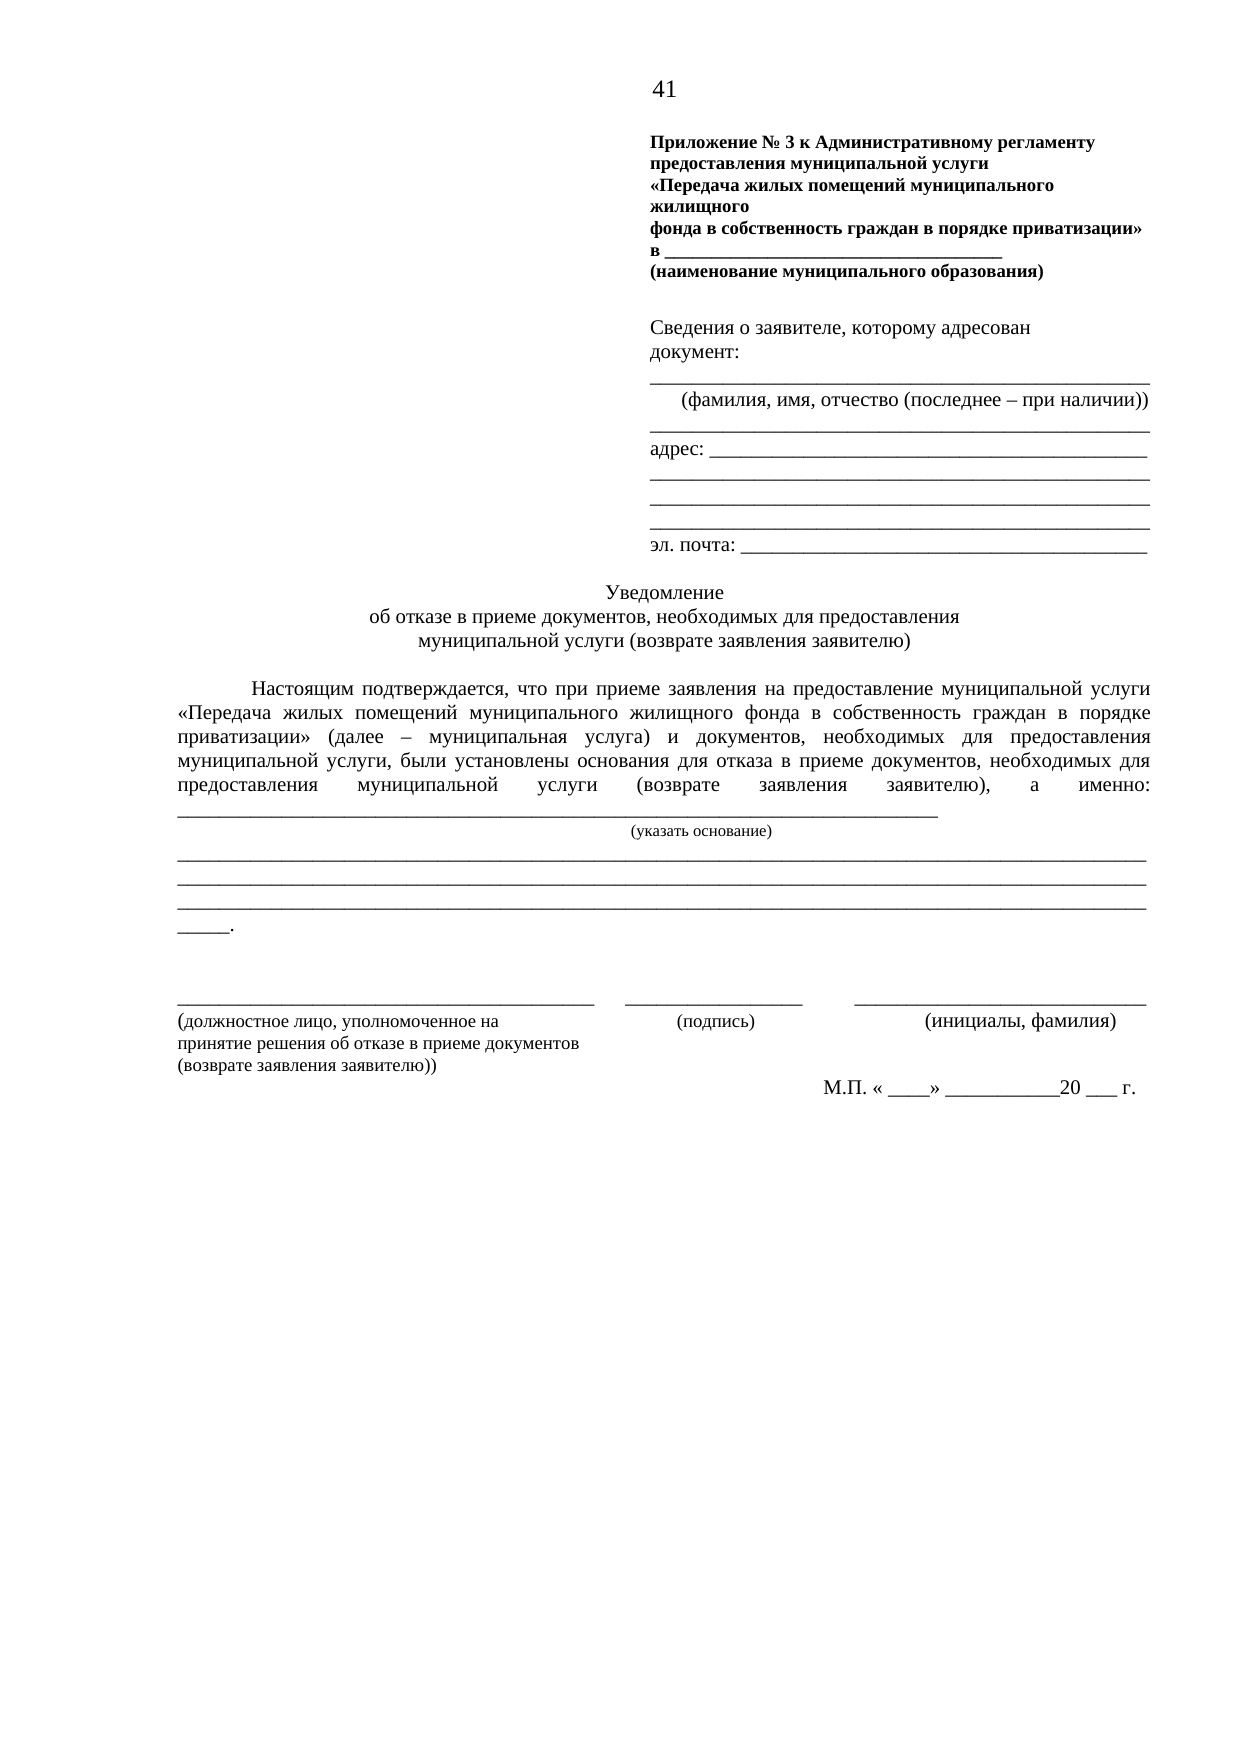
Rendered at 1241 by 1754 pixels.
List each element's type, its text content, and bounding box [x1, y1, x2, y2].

text «Передача жилых помещений муниципального жилищного [650, 174, 1152, 217]
text М.П. « ____» ___________20 ___ г. [177, 1075, 1152, 1099]
text Настоящим подтверждается, что при приеме заявления на предоставление муниципальной услуги «Передача жилых помещений муниципального жилищного фонда в собственность граждан в порядке приватизации» (далее – муниципальная услуга) и документов, необходимых для предоставления муниципальной услуги, были установлены основания для отказа в приеме документов, необходимых для предоставления муниципальной услуги (возврате заявления заявителю), а именно: _________________________________________________________________________ [177, 676, 1152, 820]
text принятие решения об отказе в приеме документов [177, 1032, 1152, 1054]
text ________________________________________________ [650, 508, 1152, 532]
text муниципальной услуги (возврате заявления заявителю) [177, 628, 1152, 652]
text (фамилия, имя, отчество (последнее – при наличии)) [650, 387, 1152, 411]
text ____________________________________________________________________________________________________________________________________________________________________________________________________________________________________________________________________________________________. [177, 839, 1152, 936]
text в ____________________________________ [650, 238, 1152, 260]
text Сведения о заявителе, которому адресован [650, 315, 1152, 339]
text (наименование муниципального образования) [650, 260, 1152, 282]
text документ: [650, 339, 1152, 363]
text ________________________________________________ [650, 483, 1152, 508]
text эл. почта: _______________________________________ [650, 532, 1152, 556]
text Уведомление [177, 580, 1152, 604]
text ________________________________________ _________________ ____________________________ [177, 984, 1152, 1008]
text (указать основание) [177, 820, 1152, 839]
text (должностное лицо, уполномоченное на (подпись) (инициалы, фамилия) [177, 1008, 1152, 1032]
text (возврате заявления заявителю)) [177, 1054, 1152, 1075]
text ________________________________________________ [650, 363, 1152, 387]
text фонда в собственность граждан в порядке приватизации» [650, 217, 1152, 238]
text ________________________________________________ [650, 459, 1152, 483]
text об отказе в приеме документов, необходимых для предоставления [177, 604, 1152, 628]
text ________________________________________________ [650, 411, 1152, 435]
text Приложение № 3 к Административному регламенту [650, 131, 1152, 152]
text адрес: __________________________________________ [650, 435, 1152, 459]
text предоставления муниципальной услуги [650, 152, 1152, 174]
